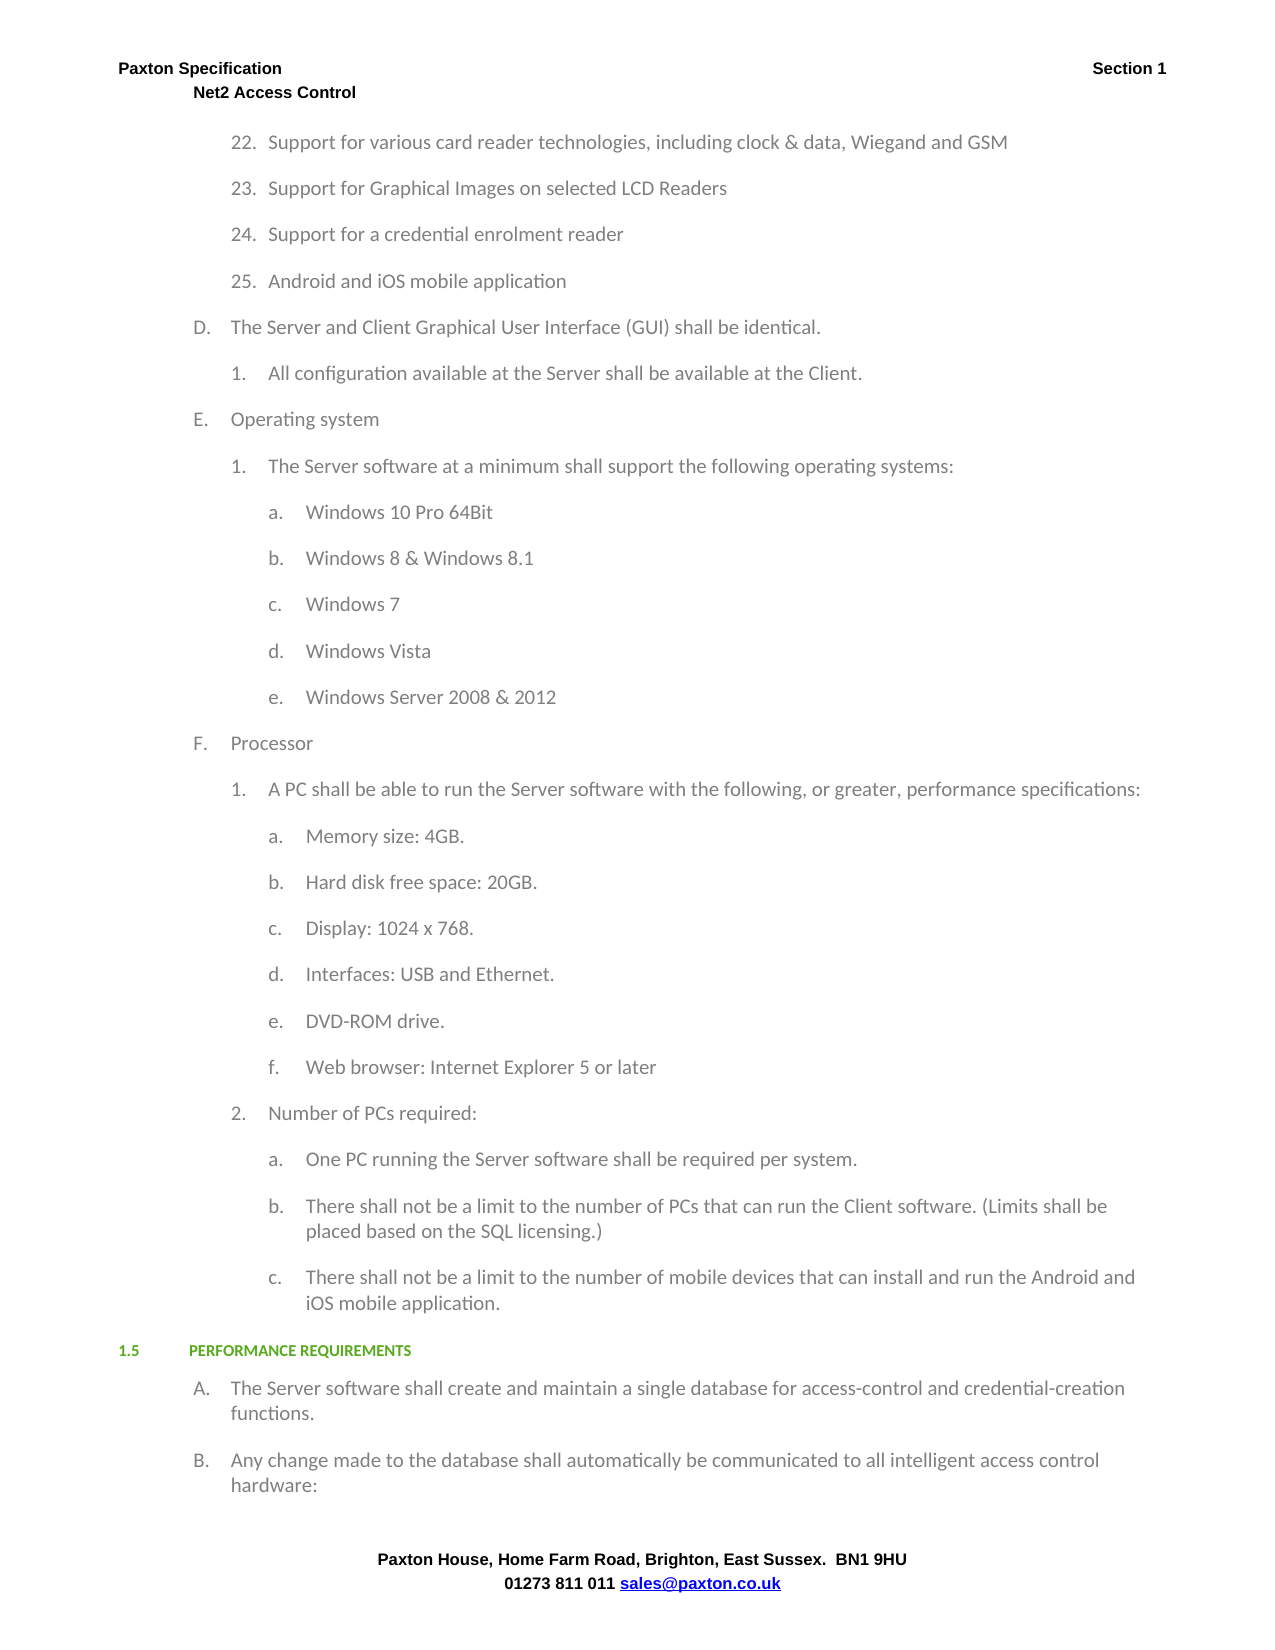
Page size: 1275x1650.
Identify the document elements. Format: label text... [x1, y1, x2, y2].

subtitle One PC running the Server software shall be required per system. [268, 1147, 1167, 1172]
subtitle Web browser: Internet Explorer 5 or later [268, 1054, 1167, 1079]
subtitle Windows 8 & Windows 8.1 [268, 545, 1167, 571]
subtitle Number of PCs required: [231, 1100, 1167, 1126]
subtitle Any change made to the database shall automatically be communicated to all intelligent access control hardware: [193, 1447, 1167, 1498]
subtitle PERFORMANCE REQUIREMENTS [118, 1340, 1167, 1361]
subtitle Interfaces: USB and Ethernet. [268, 962, 1167, 987]
subtitle The Server software at a minimum shall support the following operating systems: [231, 453, 1167, 478]
subtitle Windows Vista [268, 638, 1167, 663]
subtitle Display: 1024 x 768. [268, 915, 1167, 941]
subtitle Support for various card reader technologies, including clock & data, Wiegand and GSM [231, 129, 1167, 154]
subtitle Android and iOS mobile application [231, 268, 1167, 293]
subtitle Support for a credential enrolment reader [231, 222, 1167, 247]
subtitle Memory size: 4GB. [268, 823, 1167, 848]
subtitle There shall not be a limit to the number of mobile devices that can install and run the Android and iOS mobile application. [268, 1264, 1167, 1315]
subtitle A PC shall be able to run the Server software with the following, or greater, performance specifications: [231, 777, 1167, 802]
subtitle The Server and Client Graphical User Interface (GUI) shall be identical. [193, 314, 1167, 339]
subtitle The Server software shall create and maintain a single database for access-control and credential-creation functions. [193, 1375, 1167, 1426]
subtitle Windows 7 [268, 592, 1167, 617]
subtitle Processor [193, 730, 1167, 756]
subtitle Windows 10 Pro 64Bit [268, 499, 1167, 524]
subtitle Support for Graphical Images on selected LCD Readers [231, 175, 1167, 201]
subtitle All configuration available at the Server shall be available at the Client. [231, 360, 1167, 386]
subtitle Hard disk free space: 20GB. [268, 869, 1167, 894]
subtitle DVD-ROM drive. [268, 1008, 1167, 1033]
subtitle Windows Server 2008 & 2012 [268, 684, 1167, 709]
subtitle There shall not be a limit to the number of PCs that can run the Client software. (Limits shall be placed based on the SQL licensing.) [268, 1193, 1167, 1244]
subtitle Operating system [193, 407, 1167, 432]
